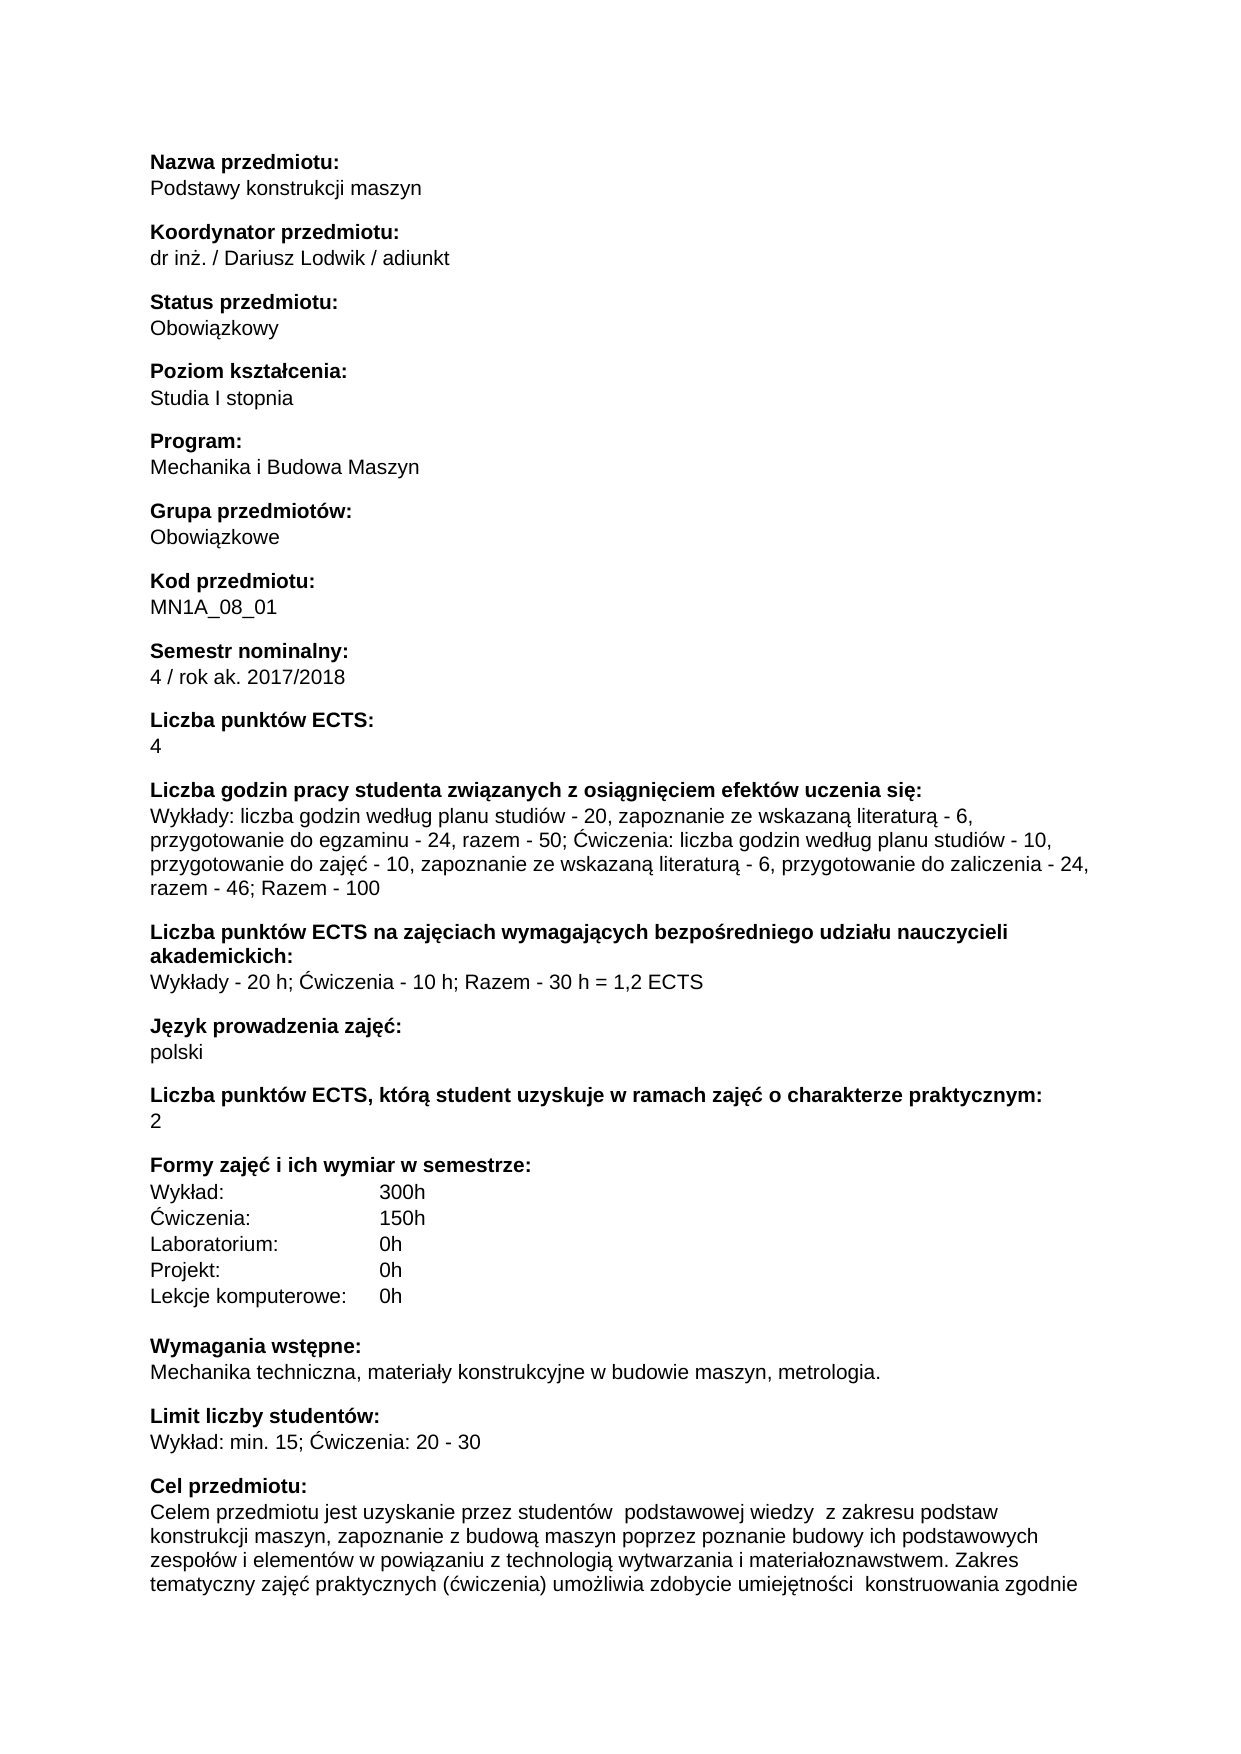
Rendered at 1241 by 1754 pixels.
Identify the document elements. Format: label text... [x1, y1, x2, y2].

text Obowiązkowe [150, 525, 1090, 549]
text Limit liczby studentów: [150, 1404, 1090, 1428]
text Podstawy konstrukcji maszyn [150, 176, 1090, 200]
text Wykłady: liczba godzin według planu studiów - 20, zapoznanie ze wskazaną literaturą - 6, przygotowanie do egzaminu - 24, razem - 50; Ćwiczenia: liczba godzin według planu studiów - 10, przygotowanie do zajęć - 10, zapoznanie ze wskazaną literaturą - 6, przygotowanie do zaliczenia - 24, razem - 46; Razem - 100 [150, 804, 1090, 900]
table_header Wykład: [140, 1180, 367, 1204]
text Wymagania wstępne: [150, 1334, 1090, 1358]
text Studia I stopnia [150, 385, 1090, 409]
text Obowiązkowy [150, 316, 1090, 339]
table_cell Ćwiczenia: [140, 1206, 367, 1230]
table_cell Lekcje komputerowe: [140, 1284, 367, 1308]
text Wykłady - 20 h; Ćwiczenia - 10 h; Razem - 30 h = 1,2 ECTS [150, 970, 1090, 994]
table_cell Laboratorium: [140, 1232, 367, 1256]
text Liczba punktów ECTS, którą student uzyskuje w ramach zajęć o charakterze praktycznym: [150, 1083, 1090, 1107]
text Mechanika i Budowa Maszyn [150, 455, 1090, 479]
text Nazwa przedmiotu: [150, 150, 1090, 174]
text Status przedmiotu: [150, 289, 1090, 313]
text Kod przedmiotu: [150, 569, 1090, 593]
text 4 [150, 734, 1090, 758]
text dr inż. / Dariusz Lodwik / adiunkt [150, 246, 1090, 270]
table_cell 0h [369, 1256, 597, 1282]
text Poziom kształcenia: [150, 359, 1090, 383]
text Semestr nominalny: [150, 638, 1090, 662]
text MN1A_08_01 [150, 595, 1090, 619]
text Liczba punktów ECTS: [150, 708, 1090, 732]
text 2 [150, 1109, 1090, 1133]
text Liczba godzin pracy studenta związanych z osiągnięciem efektów uczenia się: [150, 778, 1090, 802]
text Program: [150, 429, 1090, 453]
text Koordynator przedmiotu: [150, 220, 1090, 244]
text polski [150, 1039, 1090, 1063]
text Mechanika techniczna, materiały konstrukcyjne w budowie maszyn, metrologia. [150, 1360, 1090, 1384]
table_cell 0h [369, 1230, 597, 1256]
text Formy zajęć i ich wymiar w semestrze: [150, 1153, 1090, 1177]
table_header 300h [369, 1180, 597, 1204]
text Wykład: min. 15; Ćwiczenia: 20 - 30 [150, 1430, 1090, 1454]
text 4 / rok ak. 2017/2018 [150, 664, 1090, 688]
table_cell 150h [369, 1204, 597, 1230]
text Liczba punktów ECTS na zajęciach wymagających bezpośredniego udziału nauczycieli akademickich: [150, 920, 1090, 968]
text Język prowadzenia zajęć: [150, 1013, 1090, 1037]
text Grupa przedmiotów: [150, 499, 1090, 523]
text Cel przedmiotu: [150, 1473, 1090, 1497]
table_cell 0h [369, 1282, 597, 1308]
table_cell Projekt: [140, 1258, 367, 1282]
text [150, 1499, 1090, 1595]
